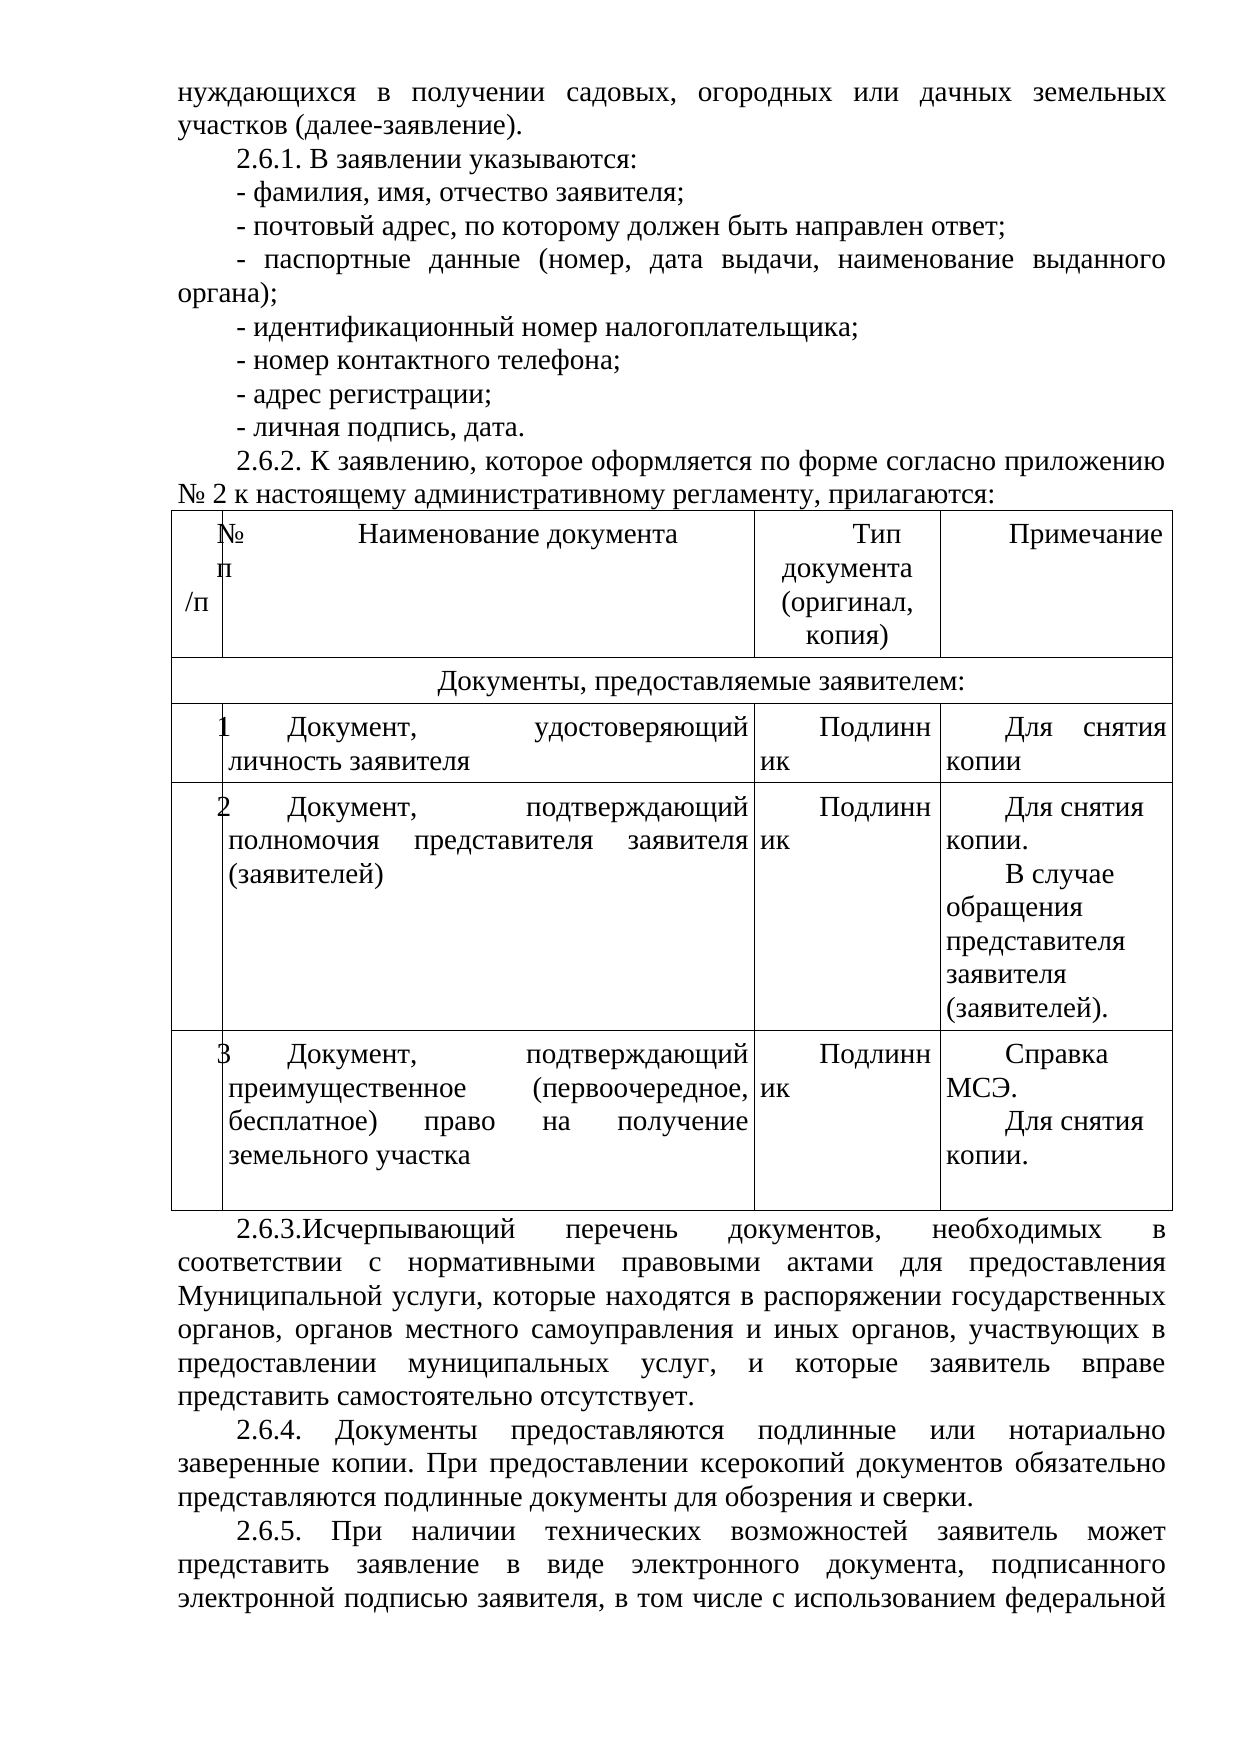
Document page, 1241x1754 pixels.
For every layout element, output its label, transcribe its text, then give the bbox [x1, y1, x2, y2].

text 2.6.2. К заявлению, которое оформляется по форме согласно приложению № 2 к настоящему административному регламенту, прилагаются: [177, 443, 1167, 510]
text 2.6.1. В заявлении указываются: [177, 141, 1167, 174]
table_cell Справка МСЭ. Для снятия копии. [941, 1031, 1172, 1210]
text - фамилия, имя, отчество заявителя; [177, 174, 1167, 208]
text - почтовый адрес, по которому должен быть направлен ответ; [177, 208, 1167, 242]
table_cell 1 [172, 704, 222, 782]
table_cell Для снятия копии. В случае обращения представителя заявителя (заявителей). [941, 783, 1172, 1029]
table_cell Для снятия копии [941, 704, 1172, 782]
text 2.6.4. Документы предоставляются подлинные или нотариально заверенные копии. При предоставлении ксерокопий документов обязательно представляются подлинные документы для обозрения и сверки. [177, 1412, 1167, 1513]
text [177, 74, 1167, 141]
table_header Примечание [941, 511, 1172, 657]
text - идентификационный номер налогоплательщика; [177, 309, 1167, 342]
table_cell Подлинник [755, 783, 940, 1029]
table_cell Документ, подтверждающий полномочия представителя заявителя (заявителей) [223, 783, 754, 1029]
table_header Тип документа (оригинал, копия) [755, 511, 940, 657]
text 2.6.3.Исчерпывающий перечень документов, необходимых в соответствии с нормативными правовыми актами для предоставления Муниципальной услуги, которые находятся в распоряжении государственных органов, органов местного самоуправления и иных органов, участвующих в предоставлении муниципальных услуг, и которые заявитель вправе представить самостоятельно отсутствует. [177, 1211, 1167, 1412]
table_cell Подлинник [755, 704, 940, 782]
text - паспортные данные (номер, дата выдачи, наименование выданного органа); [177, 242, 1167, 309]
text - адрес регистрации; [177, 376, 1167, 409]
table_cell Документ, подтверждающий преимущественное (первоочередное, бесплатное) право на получение земельного участка [223, 1031, 754, 1210]
table_header Наименование документа [223, 511, 754, 657]
table_header № п/п [172, 511, 222, 657]
text - личная подпись, дата. [177, 409, 1167, 443]
table_cell Подлинник [755, 1031, 940, 1210]
text - номер контактного телефона; [177, 342, 1167, 376]
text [177, 1513, 1167, 1613]
table_cell Документы, предоставляемые заявителем: [172, 658, 1172, 703]
table_cell 3 [172, 1031, 222, 1210]
table_cell Документ, удостоверяющий личность заявителя [223, 704, 754, 782]
table_cell 2 [172, 783, 222, 1029]
